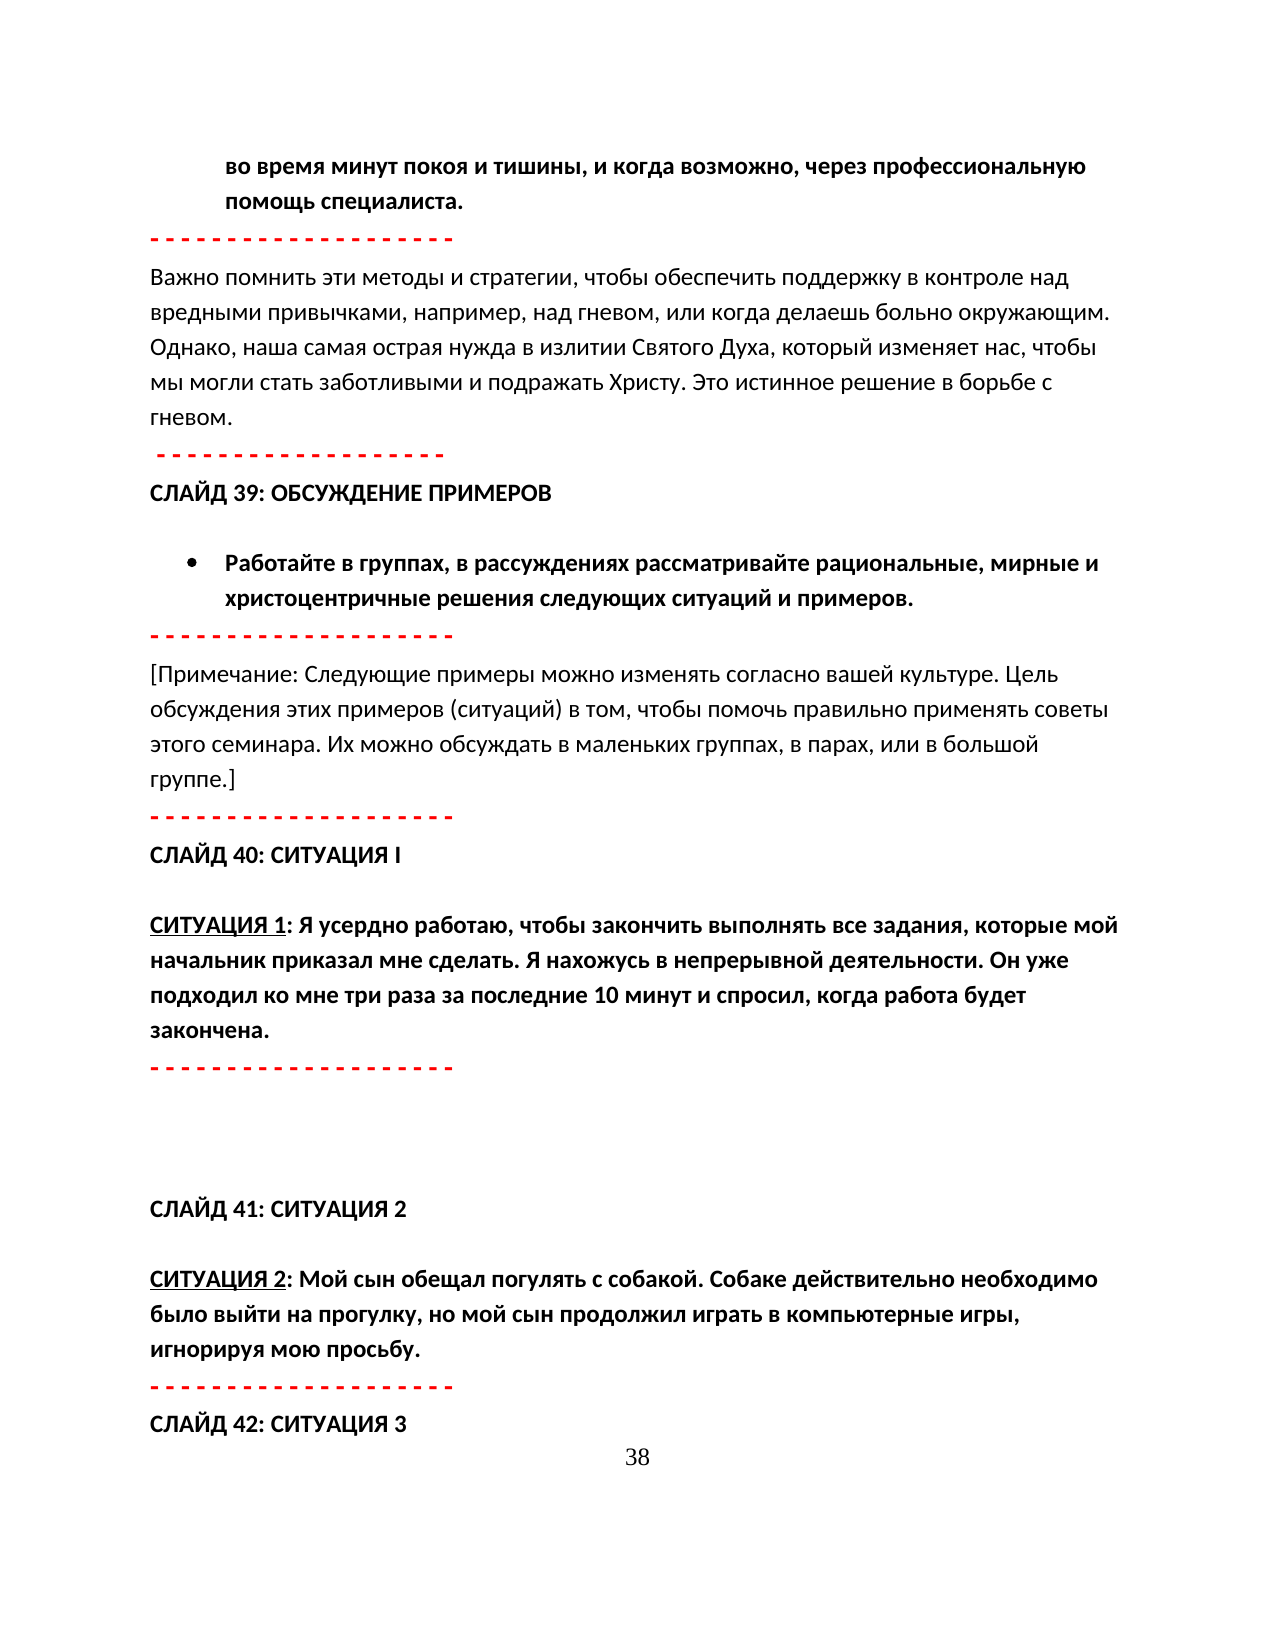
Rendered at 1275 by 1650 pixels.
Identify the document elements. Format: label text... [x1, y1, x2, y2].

text - - - - - - - - - - - - - - - - - - - [150, 436, 1125, 472]
text - - - - - - - - - - - - - - - - - - - - [150, 220, 1125, 256]
text Важно помнить эти методы и стратегии, чтобы обеспечить поддержку в контроле над вредными привычками, например, над гневом, или когда делаешь больно окружающим. Однако, наша самая острая нужда в излитии Святого Духа, который изменяет нас, чтобы мы могли стать заботливыми и подражать Христу. Это истинное решение в борьбе с гневом. [150, 261, 1125, 431]
text СЛАЙД 40: СИТУАЦИЯ I [150, 839, 1125, 869]
text - - - - - - - - - - - - - - - - - - - - [150, 1368, 1125, 1403]
text - - - - - - - - - - - - - - - - - - - - [150, 798, 1125, 833]
text СЛАЙД 42: СИТУАЦИЯ 3 [150, 1409, 1125, 1439]
text СИТУАЦИЯ 2: Мой сын обещал погулять с собакой. Собаке действительно необходимо было выйти на прогулку, но мой сын продолжил играть в компьютерные игры, игнорируя мою просьбу. [150, 1263, 1125, 1363]
text [Примечание: Следующие примеры можно изменять согласно вашей культуре. Цель обсуждения этих примеров (ситуаций) в том, чтобы помочь правильно применять советы этого семинара. Их можно обсуждать в маленьких группах, в парах, или в большой группе.] [150, 658, 1125, 793]
list Работайте в группах, в рассуждениях рассматривайте рациональные, мирные и христоцентричные решения следующих ситуаций и примеров. [187, 547, 1125, 612]
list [187, 150, 1125, 216]
text - - - - - - - - - - - - - - - - - - - - [150, 1049, 1125, 1084]
text - - - - - - - - - - - - - - - - - - - - [150, 617, 1125, 652]
text СЛАЙД 41: СИТУАЦИЯ 2 [150, 1193, 1125, 1223]
text СЛАЙД 39: ОБСУЖДЕНИЕ ПРИМЕРОВ [150, 477, 1125, 507]
text СИТУАЦИЯ 1: Я усердно работаю, чтобы закончить выполнять все задания, которые мой начальник приказал мне сделать. Я нахожусь в непрерывной деятельности. Он уже подходил ко мне три раза за последние 10 минут и спросил, когда работа будет закончена. [150, 909, 1125, 1044]
